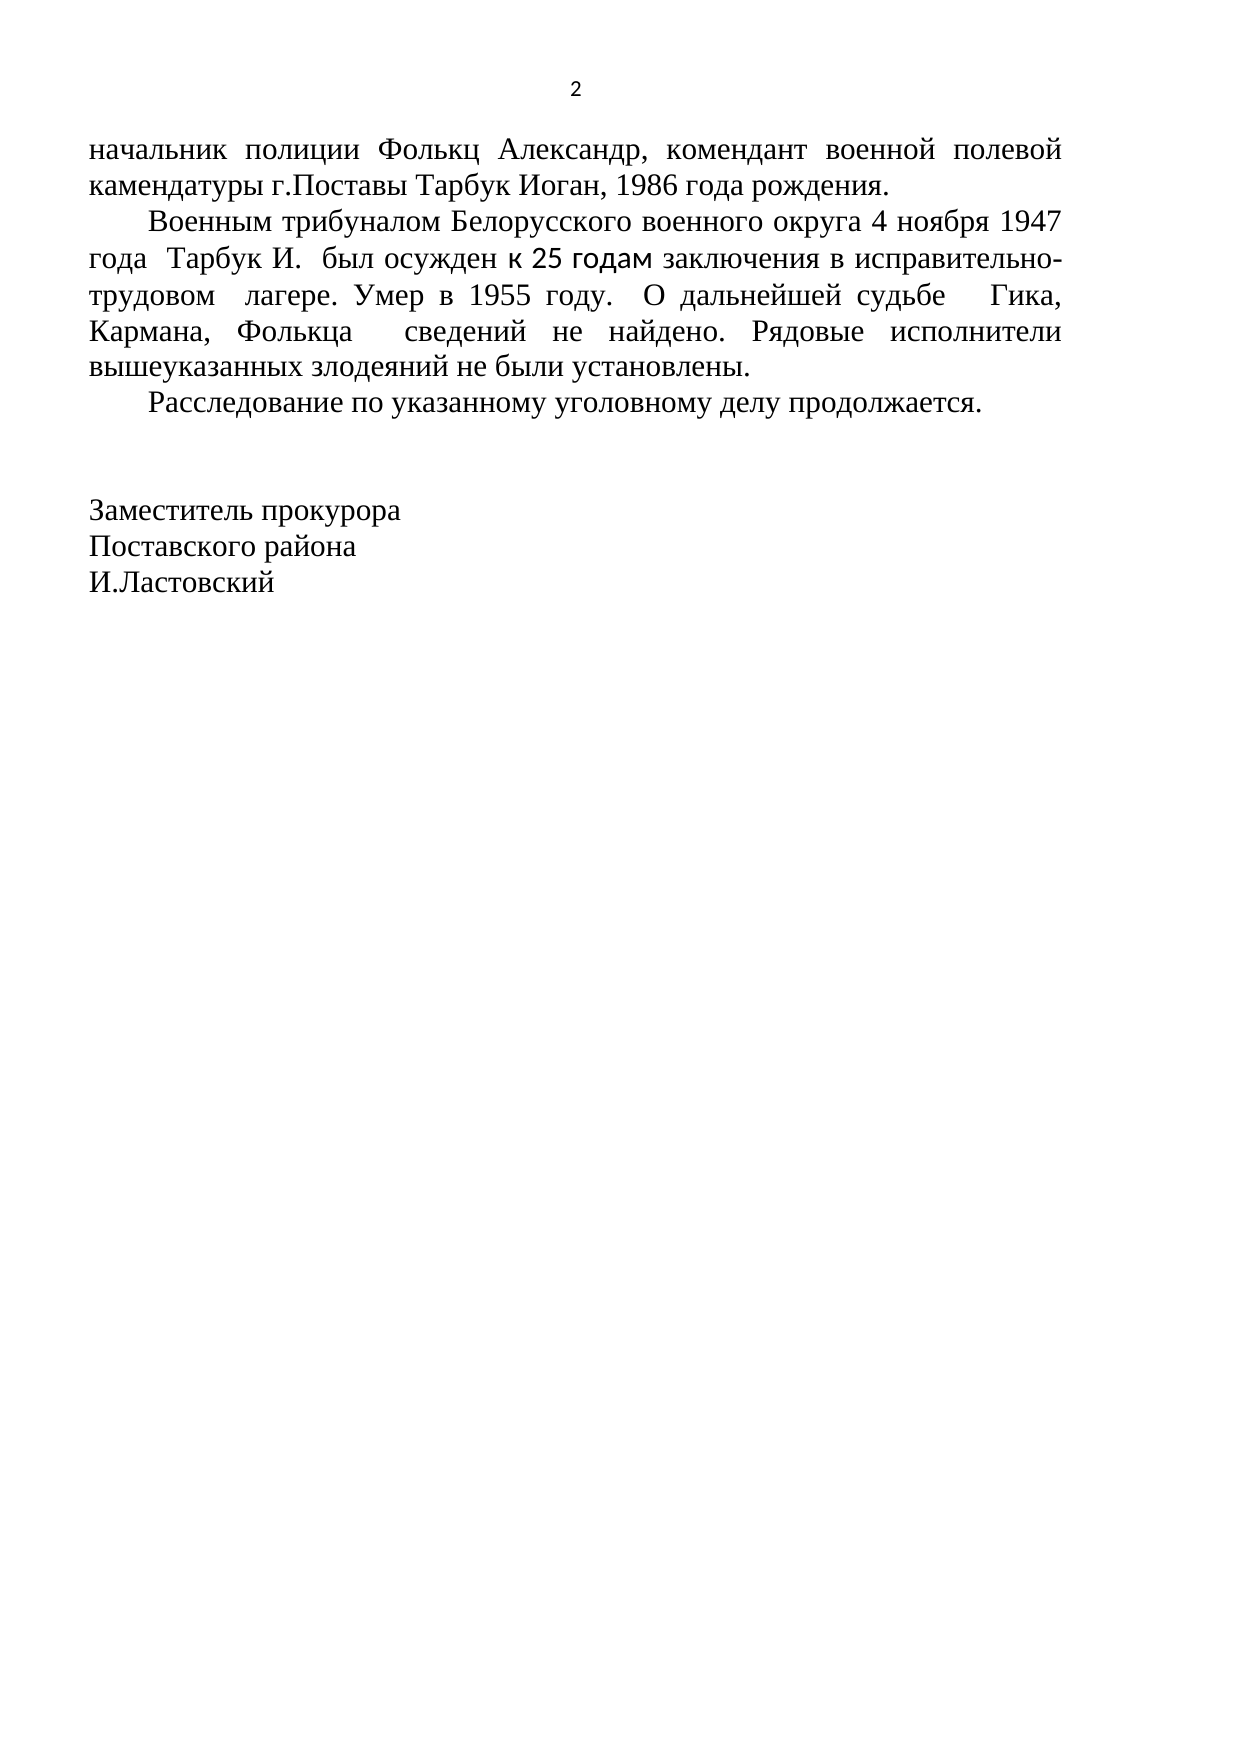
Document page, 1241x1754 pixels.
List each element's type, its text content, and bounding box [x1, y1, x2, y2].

text Расследование по указанному уголовному делу продолжается. [89, 384, 1063, 419]
text И.Ластовский [89, 563, 1063, 599]
text Заместитель прокурора [89, 491, 1063, 527]
text Военным трибуналом Белорусского военного округа 4 ноября 1947 года Тарбук И. был осужден к 25 годам заключения в исправительно- трудовом лагере. Умер в 1955 году. О дальнейшей судьбе Гика, Кармана, Фолькца сведений не найдено. Рядовые исполнители вышеуказанных злодеяний не были установлены. [89, 202, 1063, 384]
text Поставского района [89, 527, 1063, 563]
